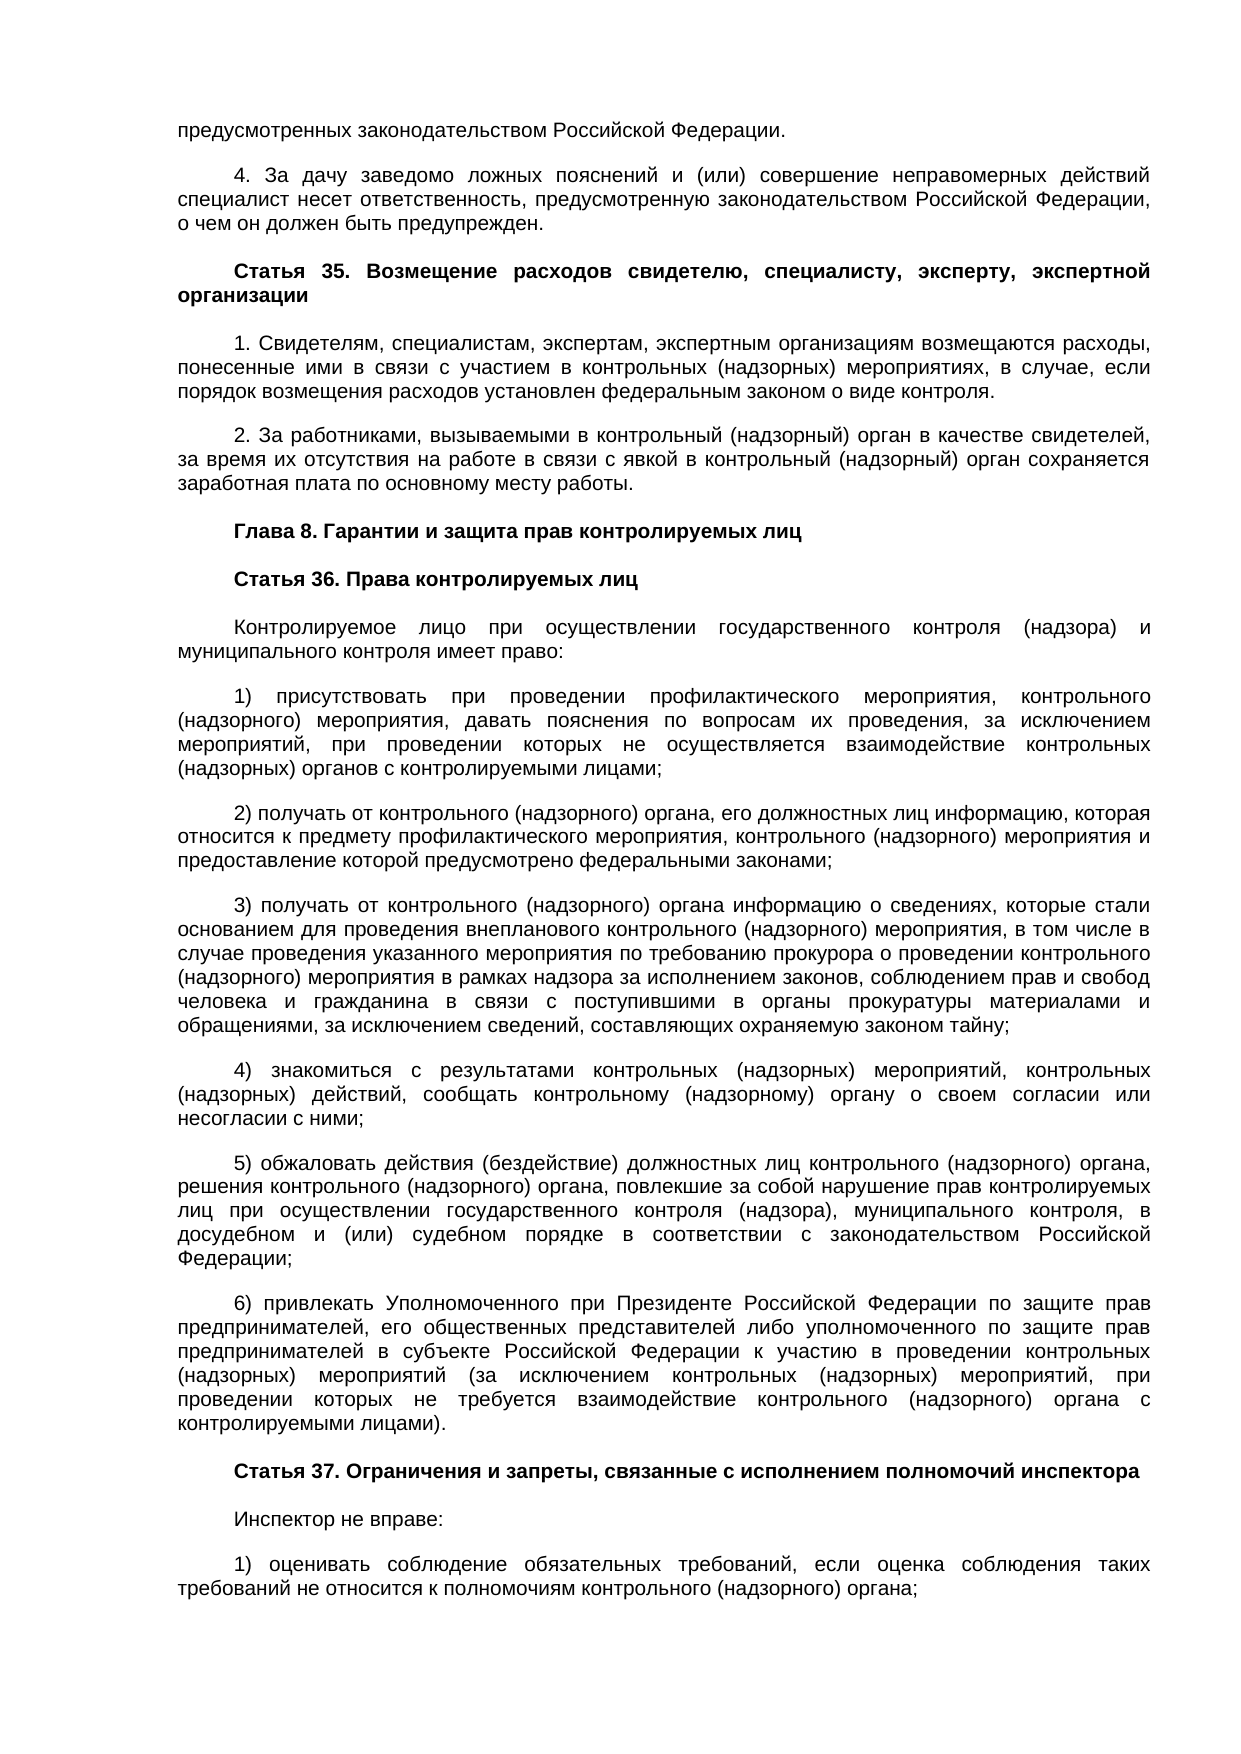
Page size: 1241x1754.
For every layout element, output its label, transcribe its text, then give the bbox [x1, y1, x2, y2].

text 2. За работниками, вызываемыми в контрольный (надзорный) орган в качестве свидетелей, за время их отсутствия на работе в связи с явкой в контрольный (надзорный) орган сохраняется заработная плата по основному месту работы. [177, 423, 1152, 495]
text 6) привлекать Уполномоченного при Президенте Российской Федерации по защите прав предпринимателей, его общественных представителей либо уполномоченного по защите прав предпринимателей в субъекте Российской Федерации к участию в проведении контрольных (надзорных) мероприятий (за исключением контрольных (надзорных) мероприятий, при проведении которых не требуется взаимодействие контрольного (надзорного) органа с контролируемыми лицами). [177, 1291, 1152, 1435]
text 3) получать от контрольного (надзорного) органа информацию о сведениях, которые стали основанием для проведения внепланового контрольного (надзорного) мероприятия, в том числе в случае проведения указанного мероприятия по требованию прокурора о проведении контрольного (надзорного) мероприятия в рамках надзора за исполнением законов, соблюдением прав и свобод человека и гражданина в связи с поступившими в органы прокуратуры материалами и обращениями, за исключением сведений, составляющих охраняемую законом тайну; [177, 893, 1152, 1037]
text 2) получать от контрольного (надзорного) органа, его должностных лиц информацию, которая относится к предмету профилактического мероприятия, контрольного (надзорного) мероприятия и предоставление которой предусмотрено федеральными законами; [177, 800, 1152, 872]
text 4) знакомиться с результатами контрольных (надзорных) мероприятий, контрольных (надзорных) действий, сообщать контрольному (надзорному) органу о своем согласии или несогласии с ними; [177, 1058, 1152, 1129]
text 1. Свидетелям, специалистам, экспертам, экспертным организациям возмещаются расходы, понесенные ими в связи с участием в контрольных (надзорных) мероприятиях, в случае, если порядок возмещения расходов установлен федеральным законом о виде контроля. [177, 331, 1152, 402]
text Инспектор не вправе: [177, 1507, 1152, 1531]
title Статья 36. Права контролируемых лиц [177, 567, 1152, 591]
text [177, 118, 1152, 142]
text 4. За дачу заведомо ложных пояснений и (или) совершение неправомерных действий специалист несет ответственность, предусмотренную законодательством Российской Федерации, о чем он должен быть предупрежден. [177, 163, 1152, 235]
text 5) обжаловать действия (бездействие) должностных лиц контрольного (надзорного) органа, решения контрольного (надзорного) органа, повлекшие за собой нарушение прав контролируемых лиц при осуществлении государственного контроля (надзора), муниципального контроля, в досудебном и (или) судебном порядке в соответствии с законодательством Российской Федерации; [177, 1150, 1152, 1270]
title Статья 37. Ограничения и запреты, связанные с исполнением полномочий инспектора [177, 1459, 1152, 1483]
title Глава 8. Гарантии и защита прав контролируемых лиц [177, 519, 1152, 543]
text 1) присутствовать при проведении профилактического мероприятия, контрольного (надзорного) мероприятия, давать пояснения по вопросам их проведения, за исключением мероприятий, при проведении которых не осуществляется взаимодействие контрольных (надзорных) органов с контролируемыми лицами; [177, 684, 1152, 779]
text 1) оценивать соблюдение обязательных требований, если оценка соблюдения таких требований не относится к полномочиям контрольного (надзорного) органа; [177, 1551, 1152, 1599]
title Статья 35. Возмещение расходов свидетелю, специалисту, эксперту, экспертной организации [177, 259, 1152, 307]
text Контролируемое лицо при осуществлении государственного контроля (надзора) и муниципального контроля имеет право: [177, 615, 1152, 663]
